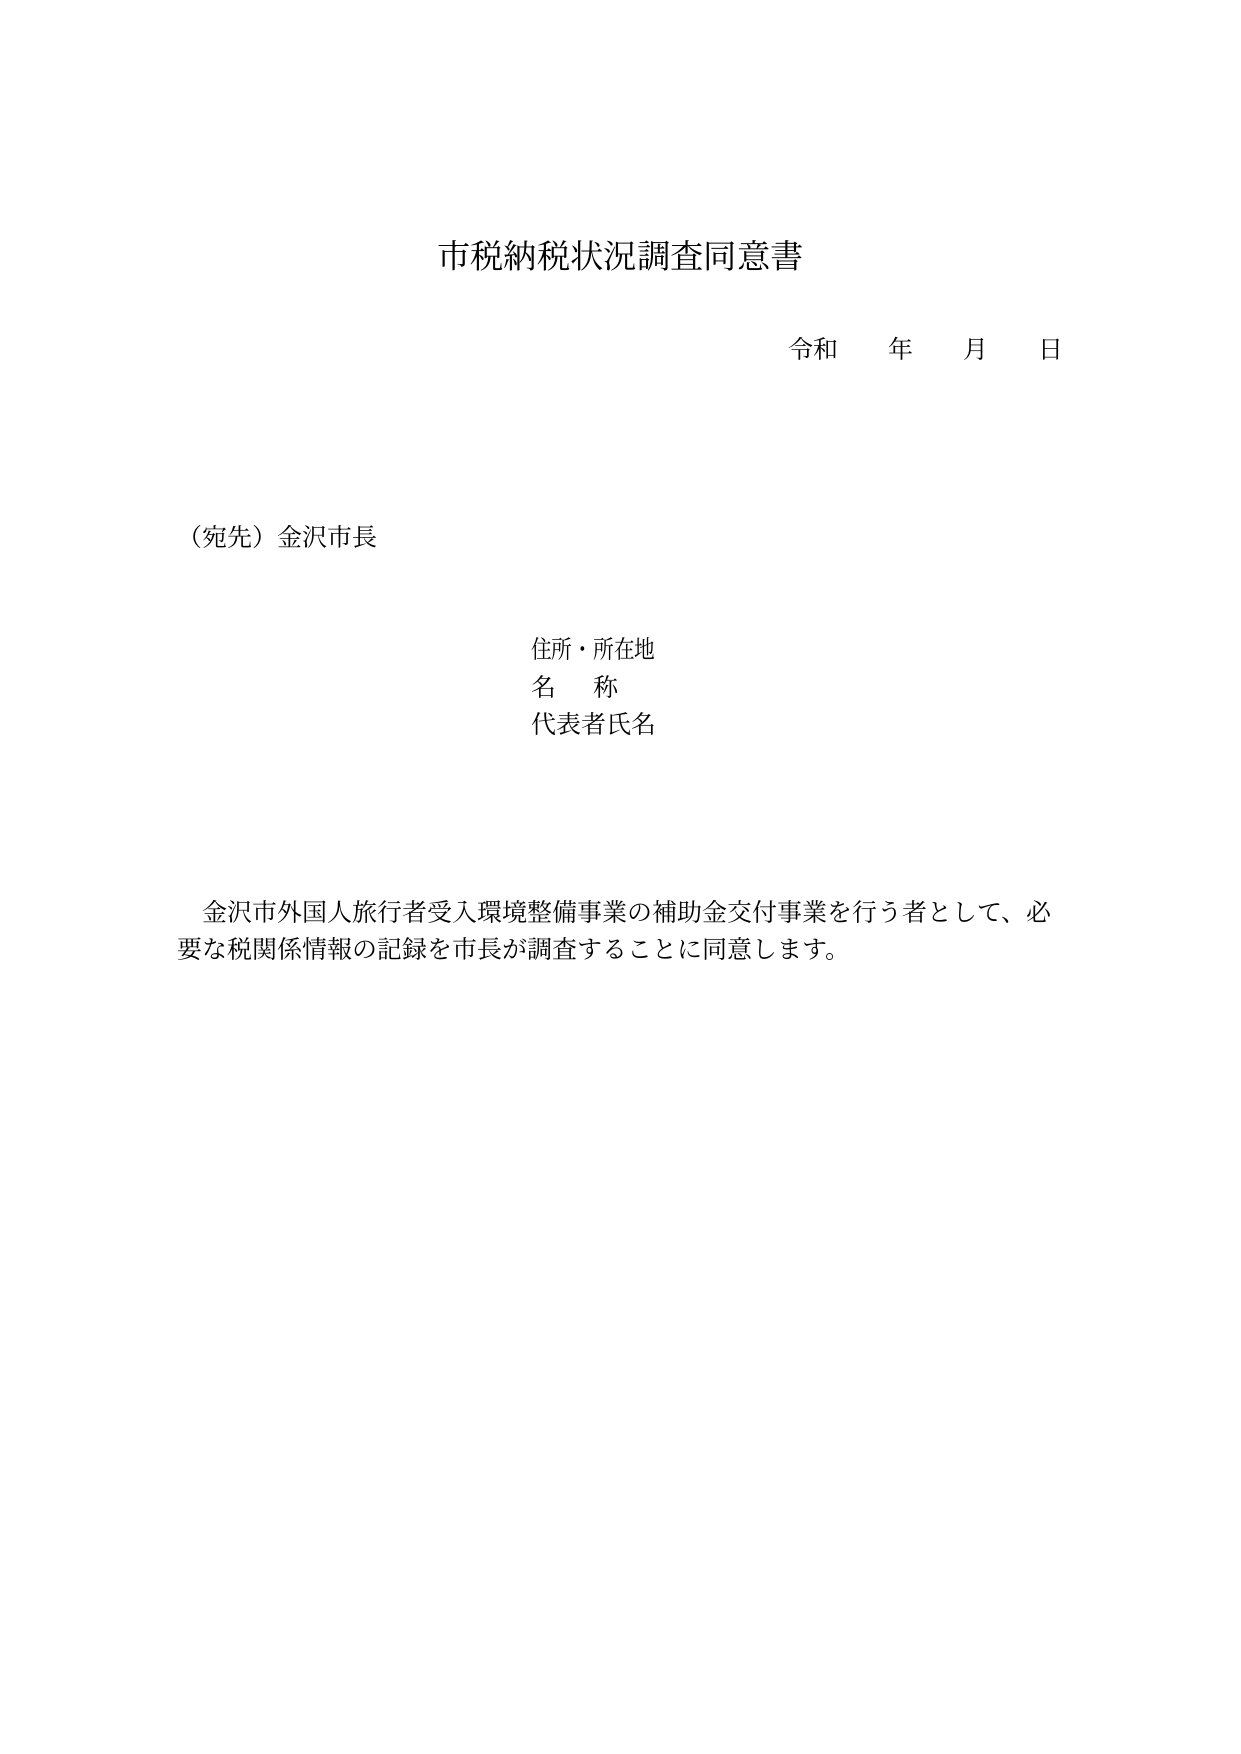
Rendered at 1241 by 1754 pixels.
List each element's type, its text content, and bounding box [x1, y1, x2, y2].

text 名称 [177, 667, 1063, 704]
text （宛先）金沢市長 [177, 517, 1063, 554]
text 住所・所在地 [177, 629, 1063, 667]
text 金沢市外国人旅行者受入環境整備事業の補助金交付事業を行う者として、必要な税関係情報の記録を市長が調査することに同意します。 [177, 892, 1063, 967]
text 令和 年 月 日 [177, 329, 1063, 367]
text 代表者氏名 [177, 704, 1063, 742]
text 市税納税状況調査同意書 [177, 217, 1063, 292]
